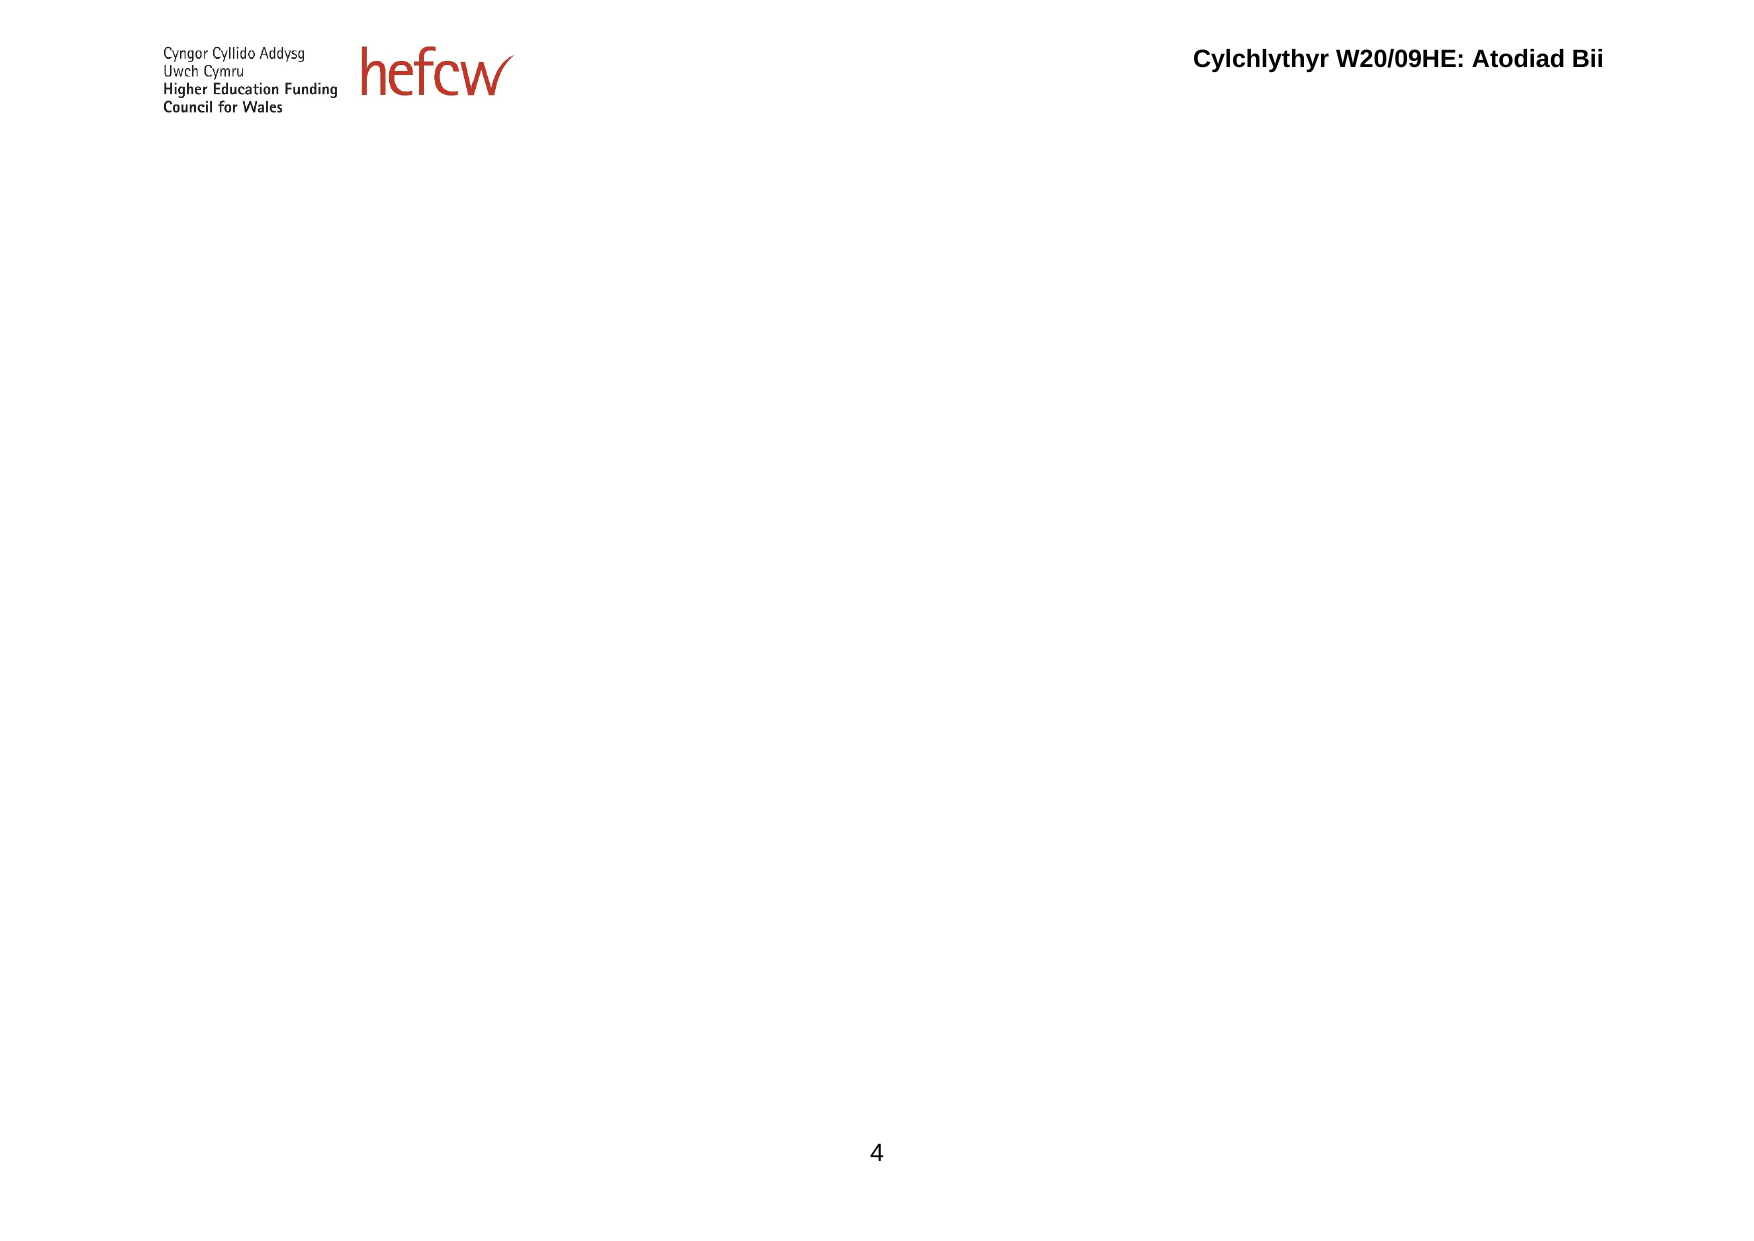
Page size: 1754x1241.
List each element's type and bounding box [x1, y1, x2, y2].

picture [159, 44, 517, 115]
